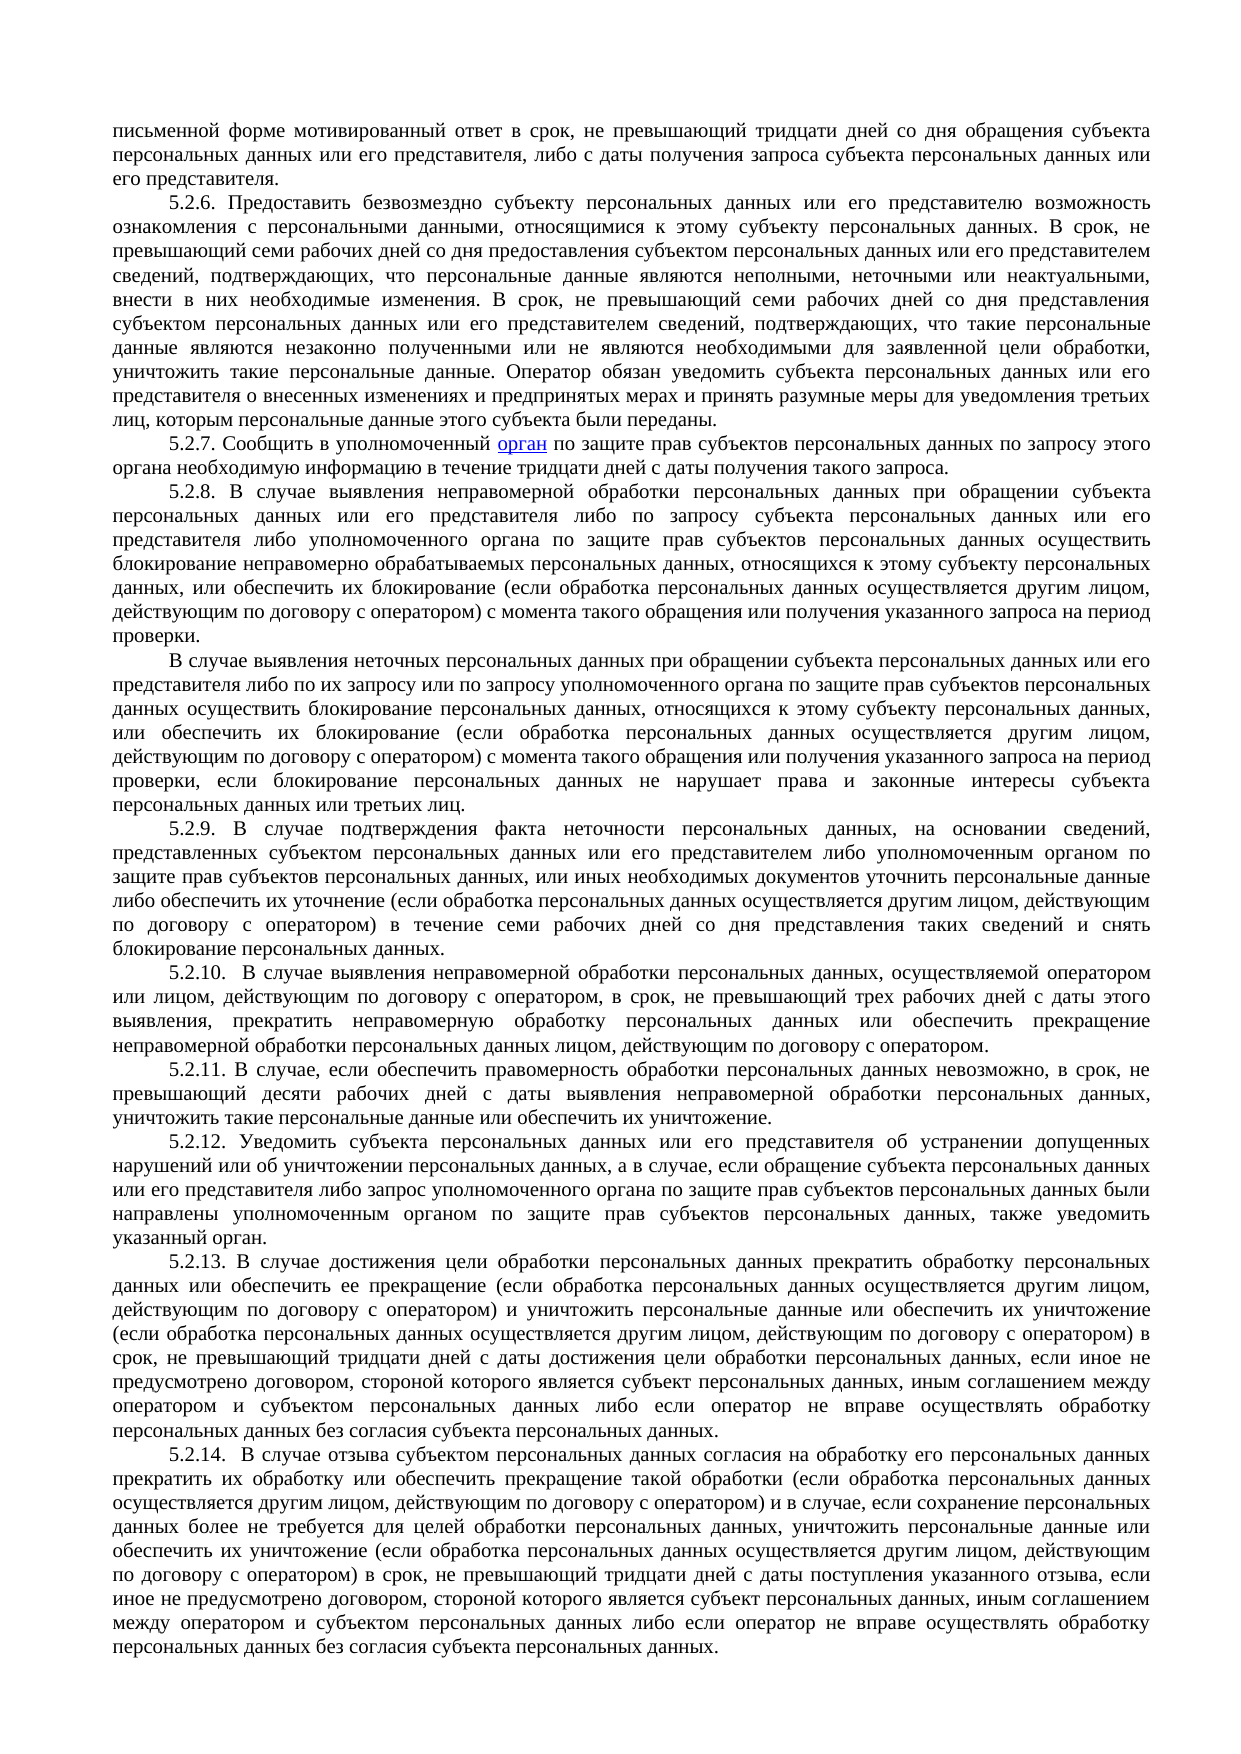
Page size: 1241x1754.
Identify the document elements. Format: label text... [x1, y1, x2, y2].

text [112, 118, 1152, 190]
text 5.2.12. Уведомить субъекта персональных данных или его представителя об устранении допущенных нарушений или об уничтожении персональных данных, а в случае, если обращение субъекта персональных данных или его представителя либо запрос уполномоченного органа по защите прав субъектов персональных данных были направлены уполномоченным органом по защите прав субъектов персональных данных, также уведомить указанный орган. [112, 1129, 1152, 1249]
text В случае выявления неточных персональных данных при обращении субъекта персональных данных или его представителя либо по их запросу или по запросу уполномоченного органа по защите прав субъектов персональных данных осуществить блокирование персональных данных, относящихся к этому субъекту персональных данных, или обеспечить их блокирование (если обработка персональных данных осуществляется другим лицом, действующим по договору с оператором) с момента такого обращения или получения указанного запроса на период проверки, если блокирование персональных данных не нарушает права и законные интересы субъекта персональных данных или третьих лиц. [112, 647, 1152, 816]
text 5.2.7. Сообщить в уполномоченный орган по защите прав субъектов персональных данных по запросу этого органа необходимую информацию в течение тридцати дней с даты получения такого запроса. [112, 431, 1152, 479]
text 5.2.8. В случае выявления неправомерной обработки персональных данных при обращении субъекта персональных данных или его представителя либо по запросу субъекта персональных данных или его представителя либо уполномоченного органа по защите прав субъектов персональных данных осуществить блокирование неправомерно обрабатываемых персональных данных, относящихся к этому субъекту персональных данных, или обеспечить их блокирование (если обработка персональных данных осуществляется другим лицом, действующим по договору с оператором) с момента такого обращения или получения указанного запроса на период проверки. [112, 479, 1152, 647]
text 5.2.9. В случае подтверждения факта неточности персональных данных, на основании сведений, представленных субъектом персональных данных или его представителем либо уполномоченным органом по защите прав субъектов персональных данных, или иных необходимых документов уточнить персональные данные либо обеспечить их уточнение (если обработка персональных данных осуществляется другим лицом, действующим по договору с оператором) в течение семи рабочих дней со дня представления таких сведений и снять блокирование персональных данных. [112, 816, 1152, 960]
text 5.2.6. Предоставить безвозмездно субъекту персональных данных или его представителю возможность ознакомления с персональными данными, относящимися к этому субъекту персональных данных. В срок, не превышающий семи рабочих дней со дня предоставления субъектом персональных данных или его представителем сведений, подтверждающих, что персональные данные являются неполными, неточными или неактуальными, внести в них необходимые изменения. В срок, не превышающий семи рабочих дней со дня представления субъектом персональных данных или его представителем сведений, подтверждающих, что такие персональные данные являются незаконно полученными или не являются необходимыми для заявленной цели обработки, уничтожить такие персональные данные. Оператор обязан уведомить субъекта персональных данных или его представителя о внесенных изменениях и предпринятых мерах и принять разумные меры для уведомления третьих лиц, которым персональные данные этого субъекта были переданы. [112, 190, 1152, 431]
text 5.2.14. В случае отзыва субъектом персональных данных согласия на обработку его персональных данных прекратить их обработку или обеспечить прекращение такой обработки (если обработка персональных данных осуществляется другим лицом, действующим по договору с оператором) и в случае, если сохранение персональных данных более не требуется для целей обработки персональных данных, уничтожить персональные данные или обеспечить их уничтожение (если обработка персональных данных осуществляется другим лицом, действующим по договору с оператором) в срок, не превышающий тридцати дней с даты поступления указанного отзыва, если иное не предусмотрено договором, стороной которого является субъект персональных данных, иным соглашением между оператором и субъектом персональных данных либо если оператор не вправе осуществлять обработку персональных данных без согласия субъекта персональных данных. [112, 1442, 1152, 1658]
text 5.2.13. В случае достижения цели обработки персональных данных прекратить обработку персональных данных или обеспечить ее прекращение (если обработка персональных данных осуществляется другим лицом, действующим по договору с оператором) и уничтожить персональные данные или обеспечить их уничтожение (если обработка персональных данных осуществляется другим лицом, действующим по договору с оператором) в срок, не превышающий тридцати дней с даты достижения цели обработки персональных данных, если иное не предусмотрено договором, стороной которого является субъект персональных данных, иным соглашением между оператором и субъектом персональных данных либо если оператор не вправе осуществлять обработку персональных данных без согласия субъекта персональных данных. [112, 1249, 1152, 1442]
text 5.2.10. В случае выявления неправомерной обработки персональных данных, осуществляемой оператором или лицом, действующим по договору с оператором, в срок, не превышающий трех рабочих дней с даты этого выявления, прекратить неправомерную обработку персональных данных или обеспечить прекращение неправомерной обработки персональных данных лицом, действующим по договору с оператором. [112, 960, 1152, 1057]
text 5.2.11. В случае, если обеспечить правомерность обработки персональных данных невозможно, в срок, не превышающий десяти рабочих дней с даты выявления неправомерной обработки персональных данных, уничтожить такие персональные данные или обеспечить их уничтожение. [112, 1057, 1152, 1129]
